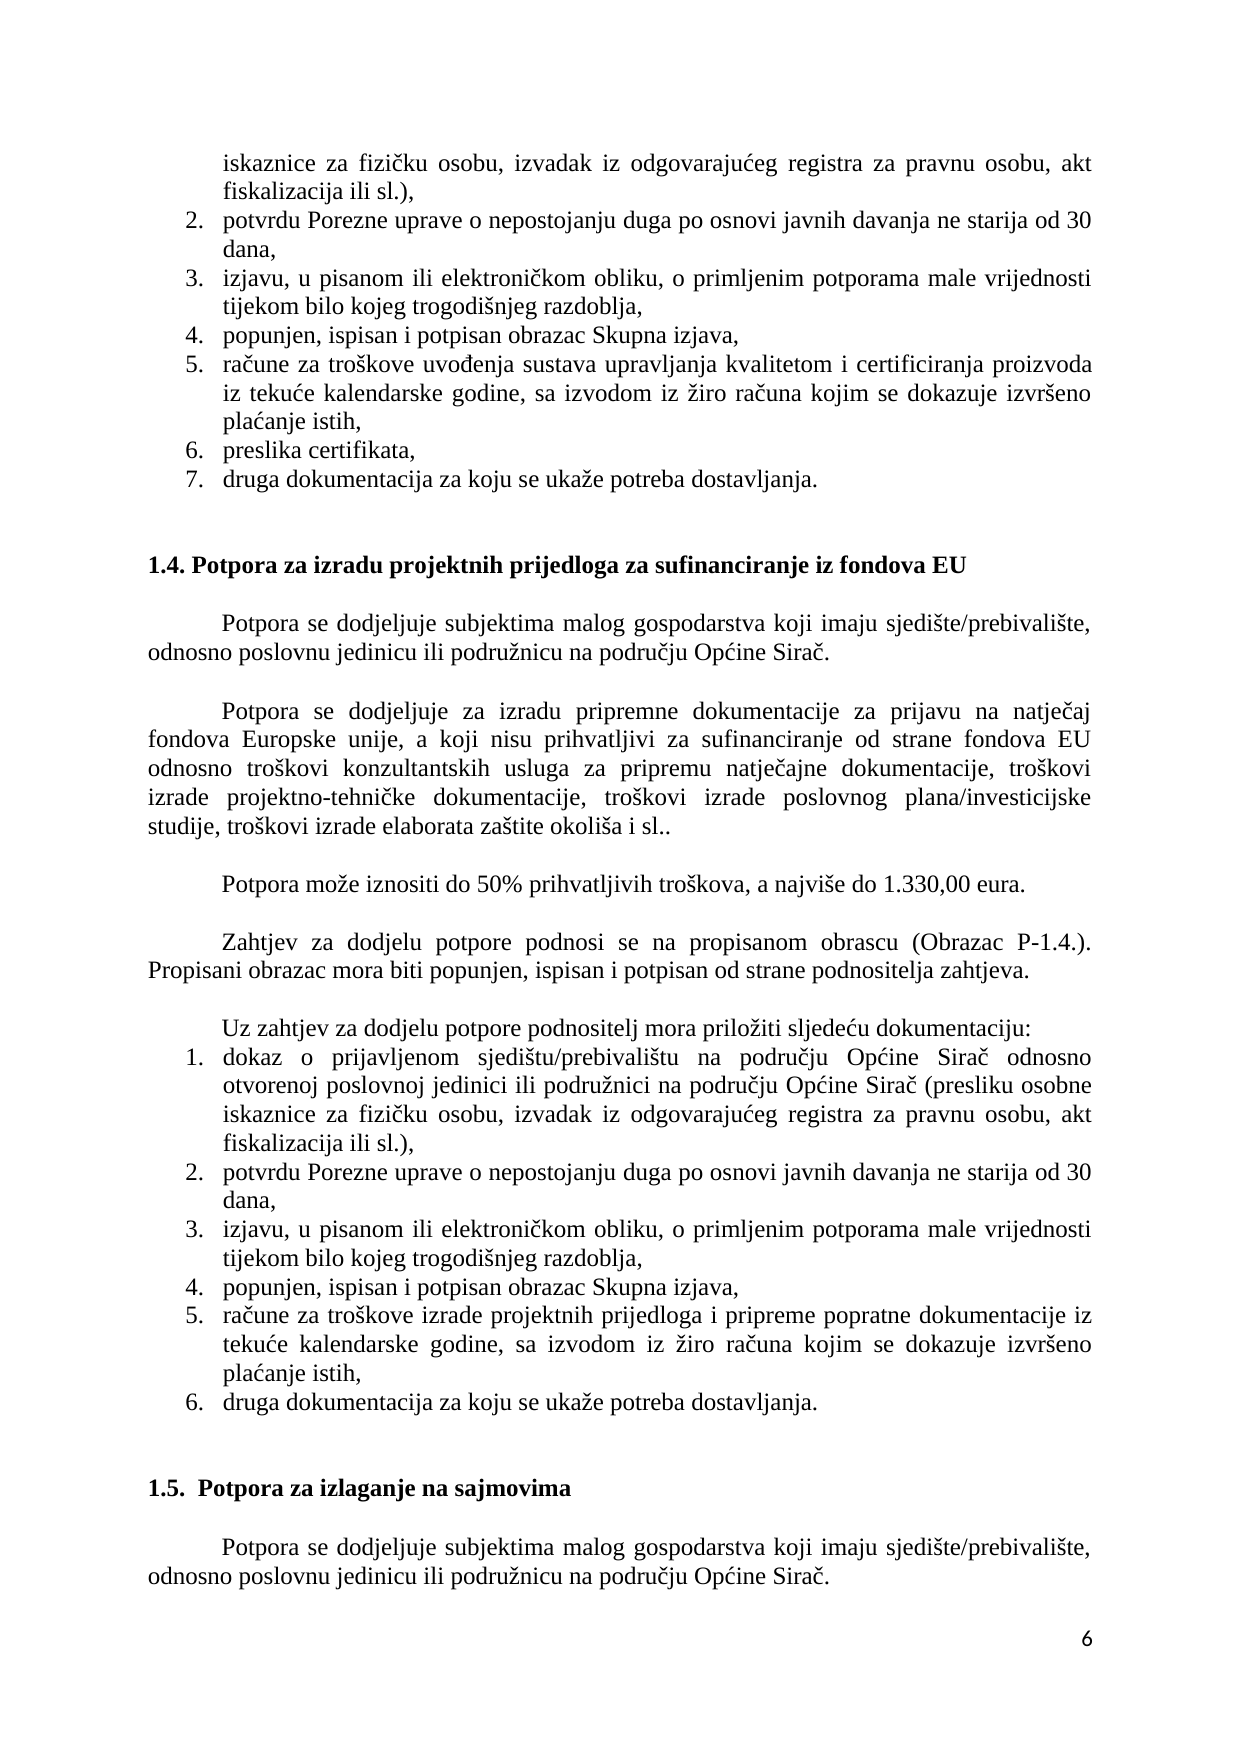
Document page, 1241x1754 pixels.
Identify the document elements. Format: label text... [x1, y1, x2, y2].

list račune za troškove uvođenja sustava upravljanja kvalitetom i certificiranja proizvoda iz tekuće kalendarske godine, sa izvodom iz žiro računa kojim se dokazuje izvršeno plaćanje istih, [185, 349, 1093, 435]
text Uz zahtjev za dodjelu potpore podnositelj mora priložiti sljedeću dokumentaciju: [148, 1013, 1093, 1042]
text Zahtjev za dodjelu potpore podnosi se na propisanom obrascu (Obrazac P-1.4.). Propisani obrazac mora biti popunjen, ispisan i potpisan od strane podnositelja zahtjeva. [148, 927, 1093, 984]
list popunjen, ispisan i potpisan obrazac Skupna izjava, [185, 320, 1093, 349]
list popunjen, ispisan i potpisan obrazac Skupna izjava, [185, 1272, 1093, 1301]
text Potpora se dodjeljuje subjektima malog gospodarstva koji imaju sjedište/prebivalište, odnosno poslovnu jedinicu ili podružnicu na području Općine Sirač. [148, 608, 1092, 666]
text Potpora se dodjeljuje subjektima malog gospodarstva koji imaju sjedište/prebivalište, odnosno poslovnu jedinicu ili podružnicu na području Općine Sirač. [148, 1532, 1092, 1589]
text 1.4. Potpora za izradu projektnih prijedloga za sufinanciranje iz fondova EU [148, 550, 1092, 579]
text Potpora može iznositi do 50% prihvatljivih troškova, a najviše do 1.330,00 eura. [148, 869, 1093, 898]
list izjavu, u pisanom ili elektroničkom obliku, o primljenim potporama male vrijednosti tijekom bilo kojeg trogodišnjeg razdoblja, [185, 263, 1093, 320]
list račune za troškove izrade projektnih prijedloga i pripreme popratne dokumentacije iz tekuće kalendarske godine, sa izvodom iz žiro računa kojim se dokazuje izvršeno plaćanje istih, [185, 1301, 1093, 1387]
list potvrdu Porezne uprave o nepostojanju duga po osnovi javnih davanja ne starija od 30 dana, [185, 205, 1093, 263]
list druga dokumentacija za koju se ukaže potreba dostavljanja. [185, 1387, 1093, 1416]
list druga dokumentacija za koju se ukaže potreba dostavljanja. [185, 464, 1093, 493]
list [185, 148, 1093, 205]
list preslika certifikata, [185, 435, 1093, 464]
text 1.5. Potpora za izlaganje na sajmovima [148, 1473, 1092, 1502]
text Potpora se dodjeljuje za izradu pripremne dokumentacije za prijavu na natječaj fondova Europske unije, a koji nisu prihvatljivi za sufinanciranje od strane fondova EU odnosno troškovi konzultantskih usluga za pripremu natječajne dokumentacije, troškovi izrade projektno-tehničke dokumentacije, troškovi izrade poslovnog plana/investicijske studije, troškovi izrade elaborata zaštite okoliša i sl.. [148, 696, 1092, 839]
list potvrdu Porezne uprave o nepostojanju duga po osnovi javnih davanja ne starija od 30 dana, [185, 1157, 1093, 1214]
list izjavu, u pisanom ili elektroničkom obliku, o primljenim potporama male vrijednosti tijekom bilo kojeg trogodišnjeg razdoblja, [185, 1214, 1093, 1272]
